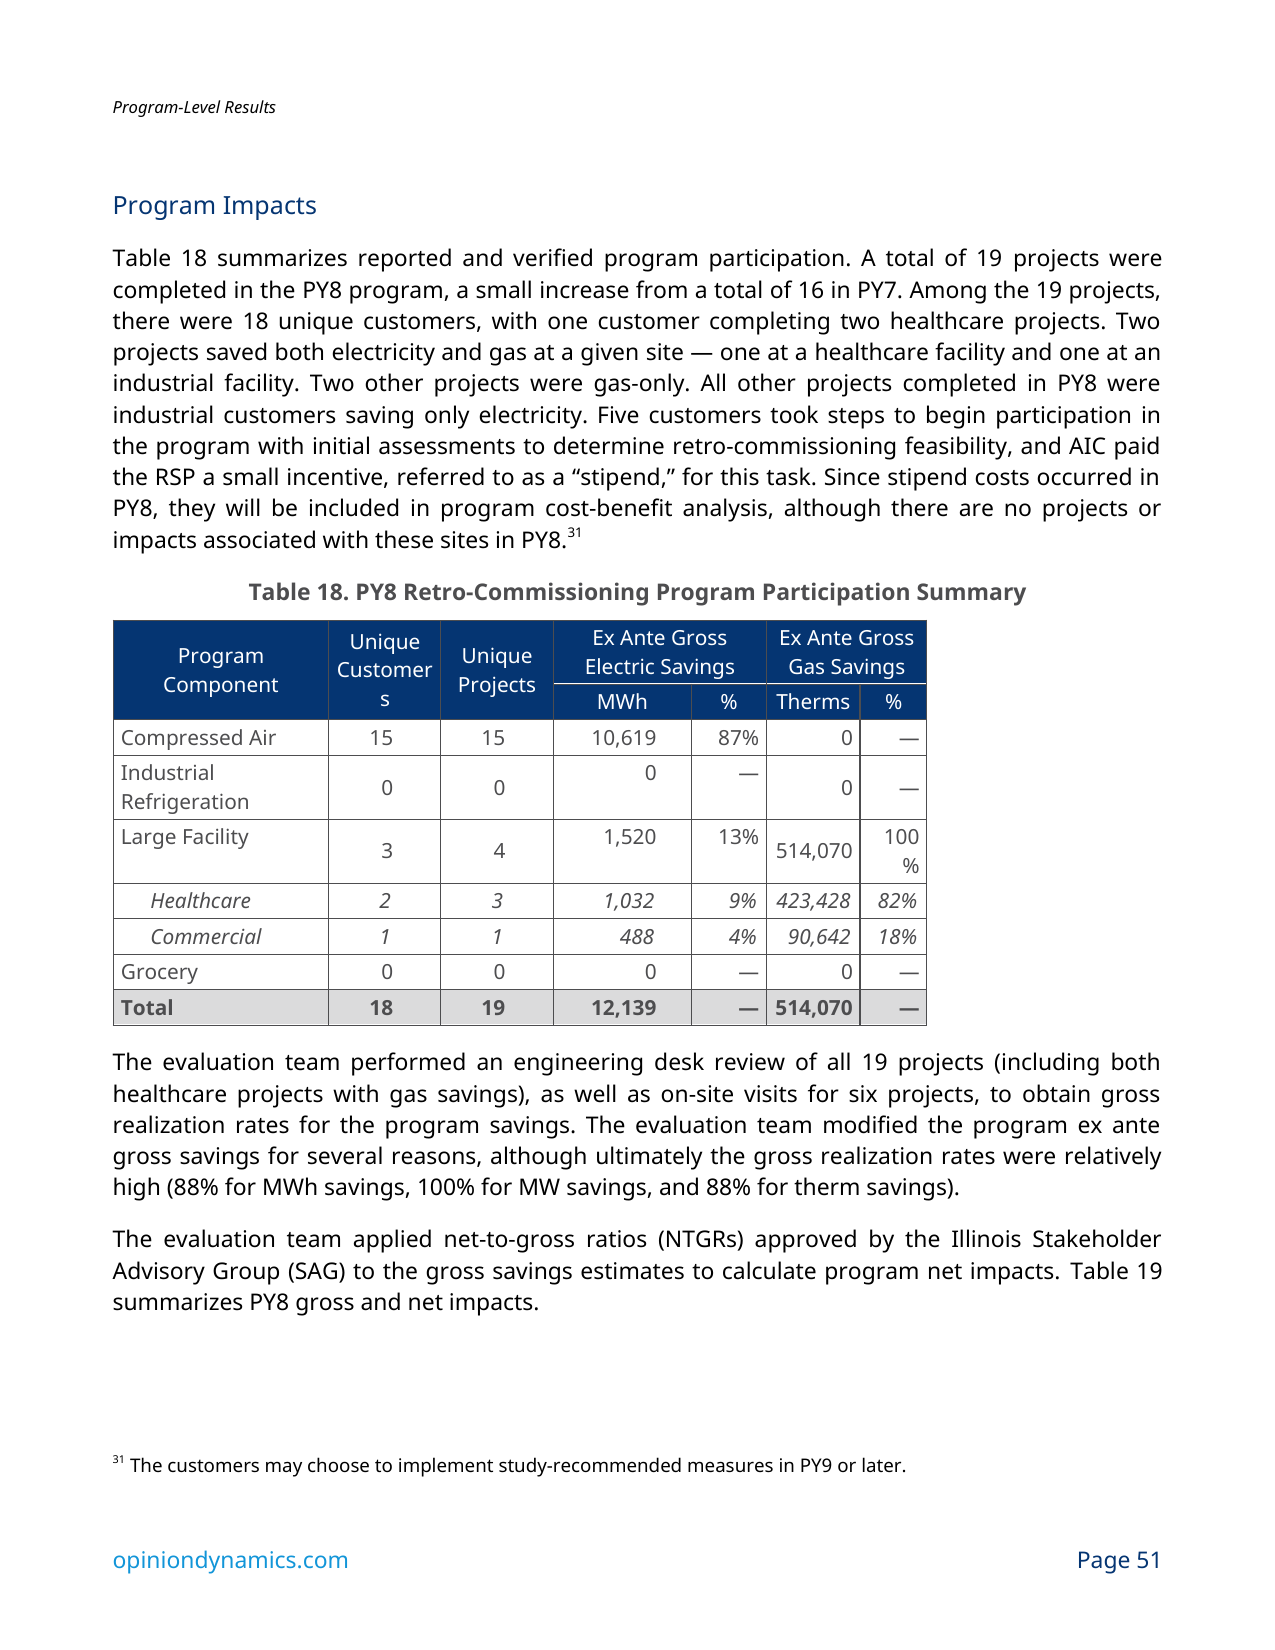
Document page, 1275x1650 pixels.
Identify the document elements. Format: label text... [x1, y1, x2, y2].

table_cell 0 [554, 955, 691, 989]
table_cell 100% [861, 820, 926, 882]
table_cell 1 [329, 919, 440, 953]
table_cell 87% [692, 720, 766, 754]
table_cell MWh [554, 685, 691, 719]
table_cell 2 [329, 884, 440, 918]
table_cell % [692, 685, 766, 719]
table_cell Large Facility [114, 820, 328, 882]
table_cell — [861, 720, 926, 754]
table_header Program Component [114, 621, 328, 719]
table_cell 19 [441, 990, 553, 1024]
table_cell 4% [692, 919, 766, 953]
table_cell 0 [767, 955, 859, 989]
table_cell 12,139 [554, 990, 691, 1024]
table_cell % [861, 685, 926, 719]
table_cell 9% [692, 884, 766, 918]
table_cell Grocery [114, 955, 328, 989]
table_cell 514,070 [767, 990, 859, 1024]
table_cell Commercial [114, 919, 328, 953]
table_cell 15 [329, 720, 440, 754]
text The evaluation team performed an engineering desk review of all 19 projects (including both healthcare projects with gas savings), as well as on-site visits for six projects, to obtain gross realization rates for the program savings. The evaluation team modified the program ex ante gross savings for several reasons, although ultimately the gross realization rates were relatively high (88% for MWh savings, 100% for MW savings, and 88% for therm savings). [112, 1046, 1162, 1203]
text The evaluation team applied net-to-gross ratios (NTGRs) approved by the Illinois Stakeholder Advisory Group (SAG) to the gross savings estimates to calculate program net impacts. Table 19 summarizes PY8 gross and net impacts. [112, 1223, 1162, 1317]
table_cell Healthcare [114, 884, 328, 918]
table_cell 4 [441, 820, 553, 882]
table_cell Compressed Air [114, 720, 328, 754]
table_cell 18% [861, 919, 926, 953]
table_cell 0 [767, 720, 859, 754]
table_cell 1,032 [554, 884, 691, 918]
table_cell 0 [329, 955, 440, 989]
table_header Ex Ante Gross Electric Savings [554, 621, 766, 683]
table_cell 0 [441, 955, 553, 989]
table_cell 1,520 [554, 820, 691, 882]
table_cell 10,619 [554, 720, 691, 754]
table_cell 18 [329, 990, 440, 1024]
table_cell Industrial Refrigeration [114, 756, 328, 818]
table_cell — [692, 756, 766, 818]
table_cell 15 [441, 720, 553, 754]
subtitle Program Impacts [112, 187, 1162, 222]
table_cell 13% [692, 820, 766, 882]
table_header Unique Projects [441, 621, 553, 719]
table_cell — [861, 990, 926, 1024]
table_cell — [861, 955, 926, 989]
text Table 18 summarizes reported and verified program participation. A total of 19 projects were completed in the PY8 program, a small increase from a total of 16 in PY7. Among the 19 projects, there were 18 unique customers, with one customer completing two healthcare projects. Two projects saved both electricity and gas at a given site — one at a healthcare facility and one at an industrial facility. Two other projects were gas-only. All other projects completed in PY8 were industrial customers saving only electricity. Five customers took steps to begin participation in the program with initial assessments to determine retro-commissioning feasibility, and AIC paid the RSP a small incentive, referred to as a “stipend,” for this task. Since stipend costs occurred in PY8, they will be included in program cost-benefit analysis, although there are no projects or impacts associated with these sites in PY8. [112, 242, 1162, 555]
table_cell 0 [441, 756, 553, 818]
table_cell Therms [767, 685, 859, 719]
table_cell 488 [554, 919, 691, 953]
table_cell — [692, 990, 766, 1024]
text Table 18. PY8 Retro-Commissioning Program Participation Summary [112, 576, 1162, 607]
table_cell Total [114, 990, 328, 1024]
table_header Ex Ante Gross Gas Savings [767, 621, 926, 683]
table_cell 0 [329, 756, 440, 818]
table_header Unique Customers [329, 621, 440, 719]
table_cell 1 [441, 919, 553, 953]
table_cell 423,428 [767, 884, 859, 918]
table_cell 82% [861, 884, 926, 918]
table_cell 3 [441, 884, 553, 918]
table_cell 0 [554, 756, 691, 818]
table_cell 90,642 [767, 919, 859, 953]
table_cell — [861, 756, 926, 818]
table_cell 514,070 [767, 820, 859, 882]
table_cell 0 [767, 756, 859, 818]
table_cell — [692, 955, 766, 989]
table_cell 3 [329, 820, 440, 882]
